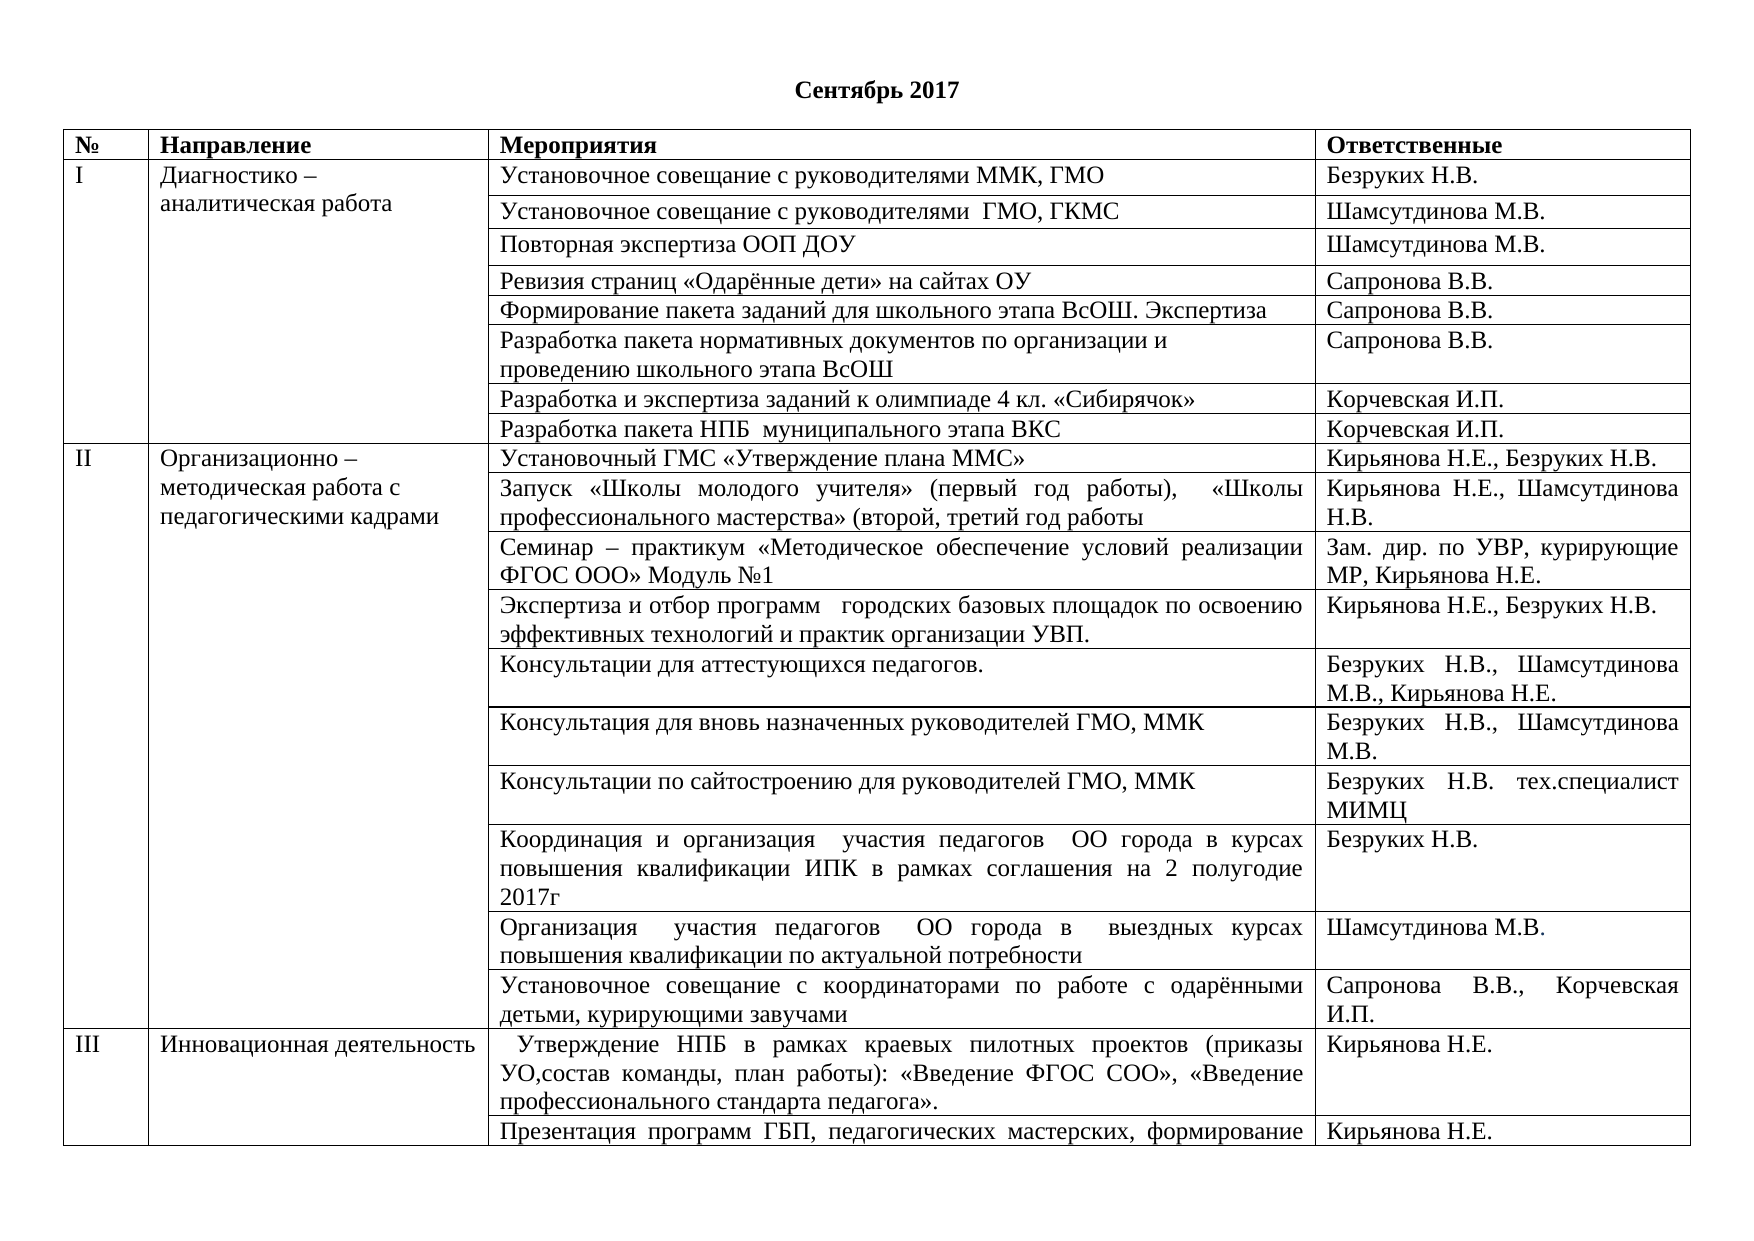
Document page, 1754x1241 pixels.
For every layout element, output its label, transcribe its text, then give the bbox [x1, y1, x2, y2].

table_cell Разработка и экспертиза заданий к олимпиаде 4 кл. «Сибирячок» [489, 384, 1315, 413]
table_cell Разработка пакета нормативных документов по организации и проведению школьного этапа ВсОШ [489, 325, 1315, 383]
table_cell Установочное совещание с руководителями ММК, ГМО [489, 160, 1315, 195]
table_cell Кирьянова Н.Е. [1316, 1029, 1690, 1115]
table_cell Формирование пакета заданий для школьного этапа ВсОШ. Экспертиза [489, 296, 1315, 324]
table_cell Координация и организация участия педагогов ОО города в курсах повышения квалификации ИПК в рамках соглашения на 2 полугодие 2017г [489, 825, 1315, 911]
table_cell Кирьянова Н.Е., Шамсутдинова Н.В. [1316, 473, 1690, 531]
table_cell Ревизия страниц «Одарённые дети» на сайтах ОУ [489, 266, 1315, 294]
table_cell Организационно – методическая работа с педагогическими кадрами [149, 444, 488, 1028]
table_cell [489, 1116, 1315, 1145]
table_header № [64, 130, 148, 159]
table_cell III [64, 1029, 148, 1145]
table_cell Установочное совещание с руководителями ГМО, ГКМС [489, 196, 1315, 228]
table_cell Шамсутдинова М.В. [1316, 229, 1690, 265]
table_cell Консультации для аттестующихся педагогов. [489, 649, 1315, 706]
table_cell Безруких Н.В. [1316, 160, 1690, 195]
table_cell Запуск «Школы молодого учителя» (первый год работы), «Школы профессионального мастерства» (второй, третий год работы [489, 473, 1315, 531]
table_cell Шамсутдинова М.В. [1316, 196, 1690, 228]
table_cell Кирьянова Н.Е., Безруких Н.В. [1316, 590, 1690, 648]
table_cell Сапронова В.В. [1316, 266, 1690, 294]
table_cell Экспертиза и отбор программ городских базовых площадок по освоению эффективных технологий и практик организации УВП. [489, 590, 1315, 648]
table_cell Кирьянова Н.Е. [1316, 1116, 1690, 1145]
table_cell Безруких Н.В. тех.специалист МИМЦ [1316, 766, 1690, 823]
table_cell Зам. дир. по УВР, курирующие МР, Кирьянова Н.Е. [1316, 532, 1690, 589]
table_cell Сапронова В.В., Корчевская И.П. [1316, 970, 1690, 1028]
table_cell Безруких Н.В., Шамсутдинова М.В. [1316, 708, 1690, 765]
table_cell Корчевская И.П. [1316, 414, 1690, 442]
table_cell Повторная экспертиза ООП ДОУ [489, 229, 1315, 265]
table_cell Установочный ГМС «Утверждение плана ММС» [489, 444, 1315, 472]
table_cell II [64, 444, 148, 1028]
table_cell Установочное совещание с координаторами по работе с одарёнными детьми, курирующими завучами [489, 970, 1315, 1028]
table_cell Консультации по сайтостроению для руководителей ГМО, ММК [489, 766, 1315, 823]
table_cell Утверждение НПБ в рамках краевых пилотных проектов (приказы УО,состав команды, план работы): «Введение ФГОС СОО», «Введение профессионального стандарта педагога». [489, 1029, 1315, 1115]
table_cell Безруких Н.В., Шамсутдинова М.В., Кирьянова Н.Е. [1316, 649, 1690, 706]
table_cell Безруких Н.В. [1316, 825, 1690, 911]
table_header Направление [149, 130, 488, 159]
table_header Ответственные [1316, 130, 1690, 159]
table_cell Шамсутдинова М.В. [1316, 912, 1690, 969]
table_cell Консультация для вновь назначенных руководителей ГМО, ММК [489, 708, 1315, 765]
table_header Мероприятия [489, 130, 1315, 159]
table_cell Организация участия педагогов ОО города в выездных курсах повышения квалификации по актуальной потребности [489, 912, 1315, 969]
table_cell Сапронова В.В. [1316, 296, 1690, 324]
table_cell Кирьянова Н.Е., Безруких Н.В. [1316, 444, 1690, 472]
table_cell Семинар – практикум «Методическое обеспечение условий реализации ФГОС ООО» Модуль №1 [489, 532, 1315, 589]
table_cell Разработка пакета НПБ муниципального этапа ВКС [489, 414, 1315, 442]
table_cell Сапронова В.В. [1316, 325, 1690, 383]
table_cell Корчевская И.П. [1316, 384, 1690, 413]
table_cell I [64, 160, 148, 442]
text Сентябрь 2017 [75, 75, 1679, 104]
table_cell Диагностико – аналитическая работа [149, 160, 488, 442]
table_cell Инновационная деятельность [149, 1029, 488, 1145]
